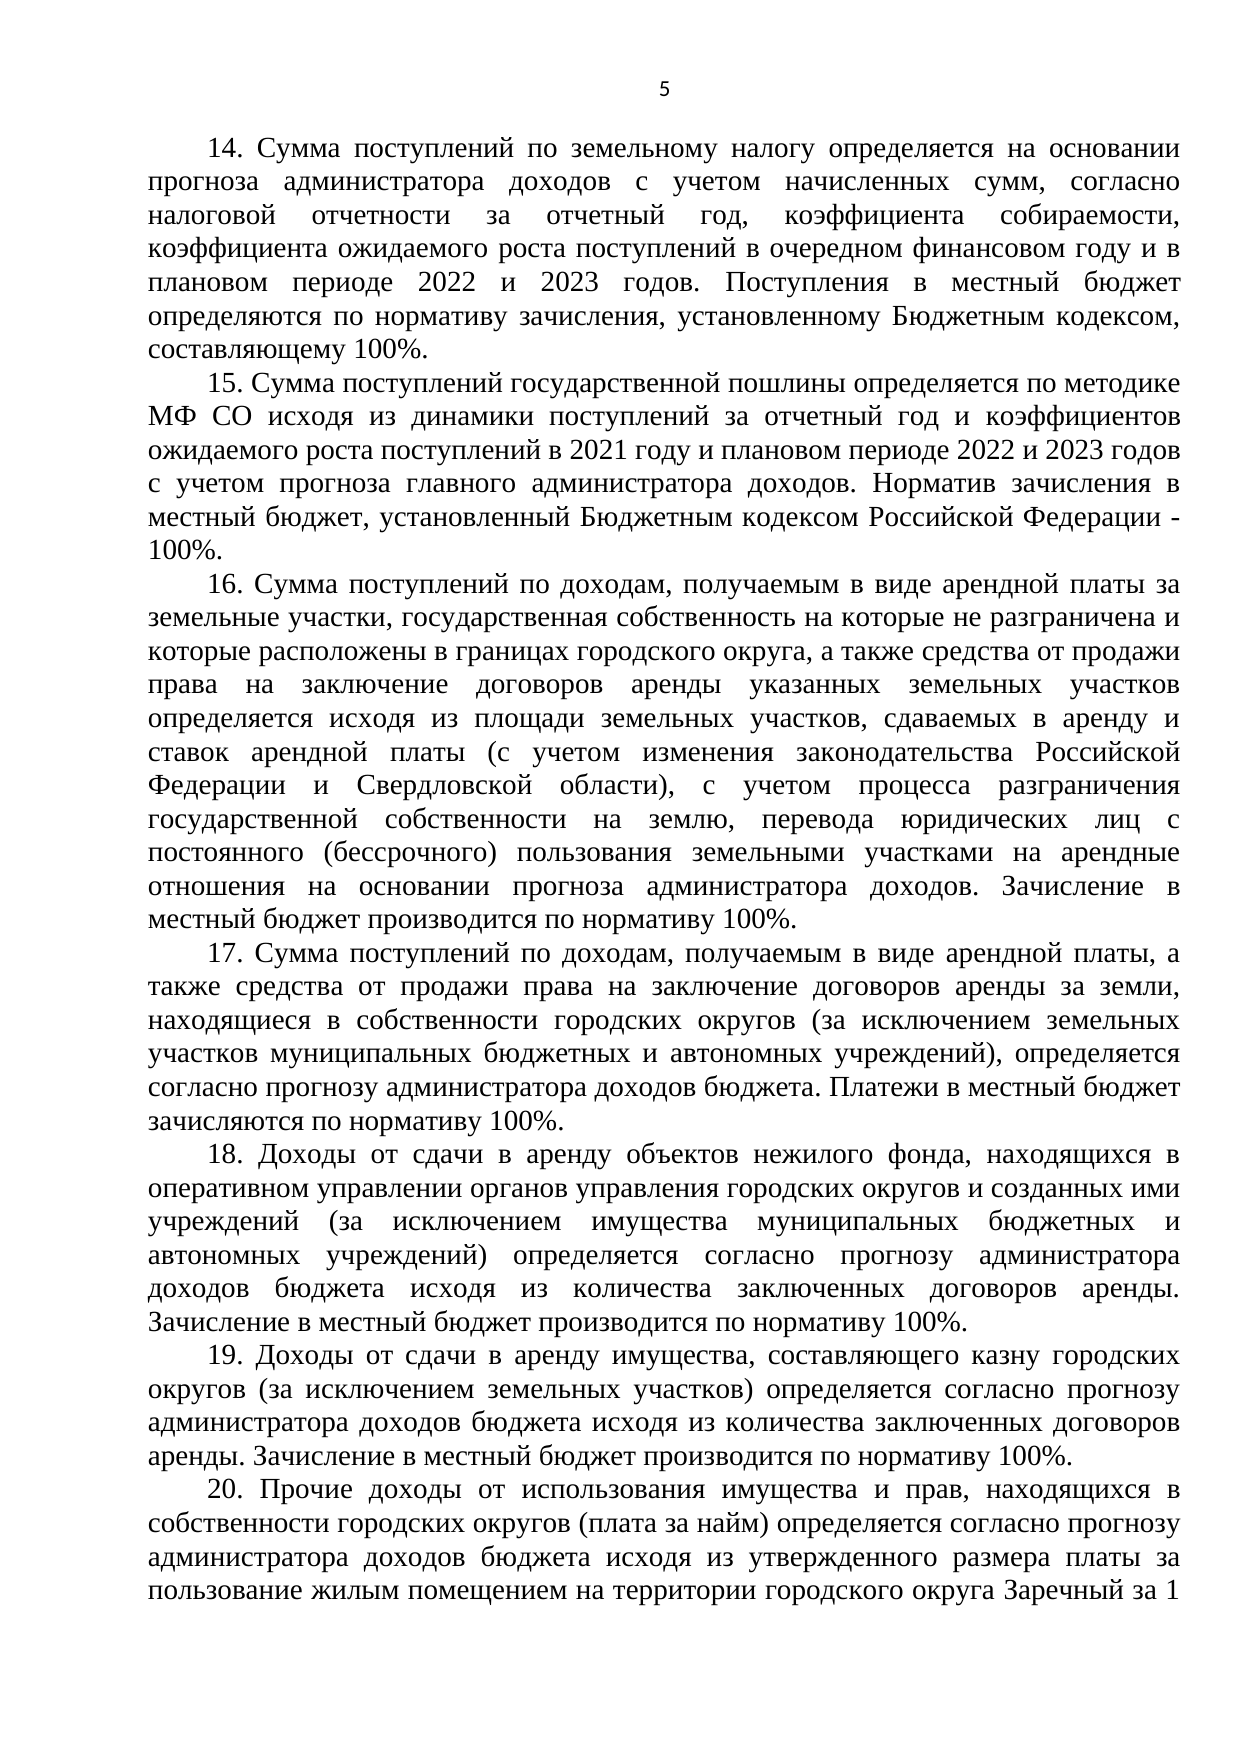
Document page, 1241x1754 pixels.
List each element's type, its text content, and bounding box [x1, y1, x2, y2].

text 14. Сумма поступлений по земельному налогу определяется на основании прогноза администратора доходов с учетом начисленных сумм, согласно налоговой отчетности за отчетный год, коэффициента собираемости, коэффициента ожидаемого роста поступлений в очередном финансовом году и в плановом периоде 2022 и 2023 годов. Поступления в местный бюджет определяются по нормативу зачисления, установленному Бюджетным кодексом, составляющему 100%. [148, 130, 1181, 365]
text 17. Сумма поступлений по доходам, получаемым в виде арендной платы, а также средства от продажи права на заключение договоров аренды за земли, находящиеся в собственности городских округов (за исключением земельных участков муниципальных бюджетных и автономных учреждений), определяется согласно прогнозу администратора доходов бюджета. Платежи в местный бюджет зачисляются по нормативу 100%. [148, 935, 1181, 1136]
text 16. Сумма поступлений по доходам, получаемым в виде арендной платы за земельные участки, государственная собственность на которые не разграничена и которые расположены в границах городского округа, а также средства от продажи права на заключение договоров аренды указанных земельных участков определяется исходя из площади земельных участков, сдаваемых в аренду и ставок арендной платы (с учетом изменения законодательства Российской Федерации и Свердловской области), с учетом процесса разграничения государственной собственности на землю, перевода юридических лиц с постоянного (бессрочного) пользования земельными участками на арендные отношения на основании прогноза администратора доходов. Зачисление в местный бюджет производится по нормативу 100%. [148, 566, 1181, 935]
text 18. Доходы от сдачи в аренду объектов нежилого фонда, находящихся в оперативном управлении органов управления городских округов и созданных ими учреждений (за исключением имущества муниципальных бюджетных и автономных учреждений) определяется согласно прогнозу администратора доходов бюджета исходя из количества заключенных договоров аренды. Зачисление в местный бюджет производится по нормативу 100%. [148, 1136, 1181, 1337]
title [148, 1472, 1181, 1606]
text 15. Сумма поступлений государственной пошлины определяется по методике МФ СО исходя из динамики поступлений за отчетный год и коэффициентов ожидаемого роста поступлений в 2021 году и плановом периоде 2022 и 2023 годов с учетом прогноза главного администратора доходов. Норматив зачисления в местный бюджет, установленный Бюджетным кодексом Российской Федерации - 100%. [148, 365, 1181, 566]
text 19. Доходы от сдачи в аренду имущества, составляющего казну городских округов (за исключением земельных участков) определяется согласно прогнозу администратора доходов бюджета исходя из количества заключенных договоров аренды. Зачисление в местный бюджет производится по нормативу 100%. [148, 1337, 1181, 1472]
